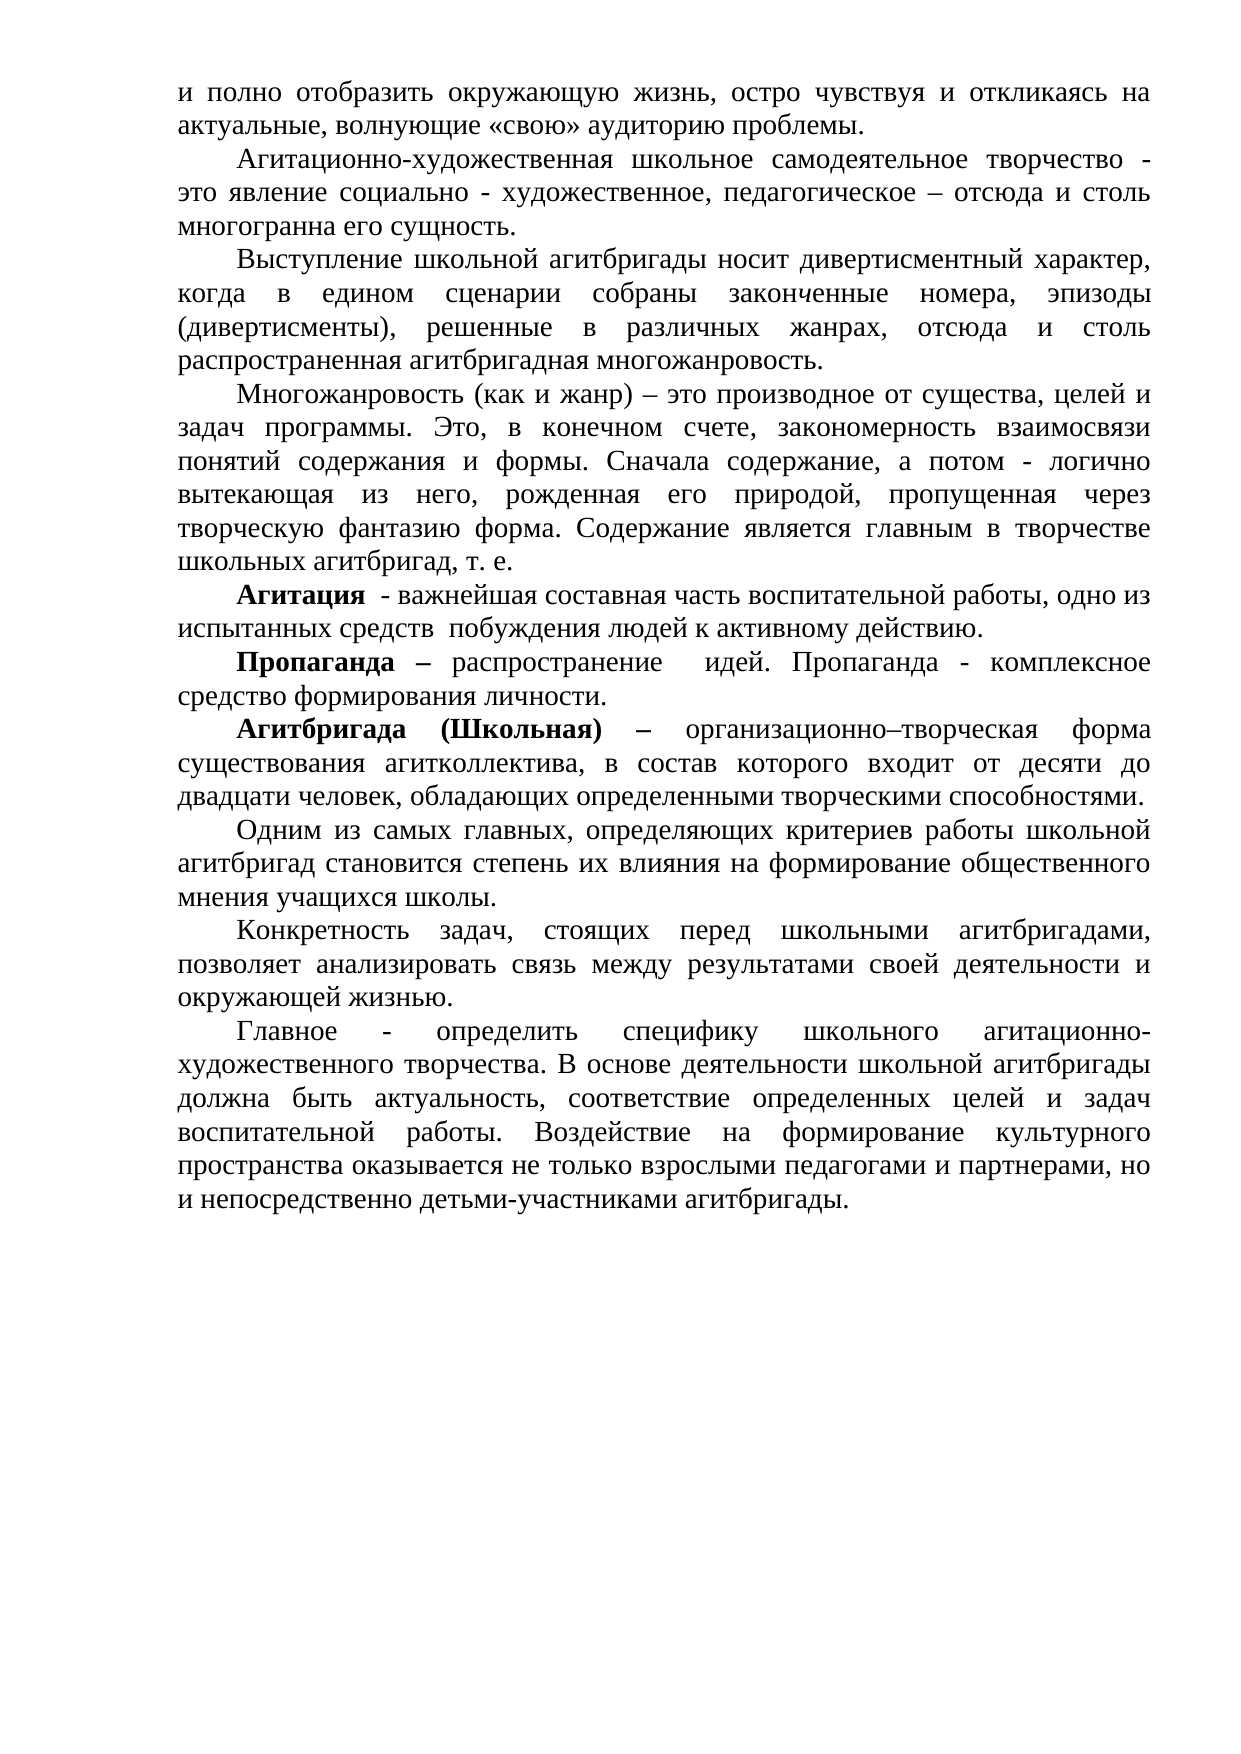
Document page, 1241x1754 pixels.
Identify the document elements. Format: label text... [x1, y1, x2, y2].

text Главное - определить специфику школьного агитационно-художественного творчества. В основе деятельности школьной агитбригады должна быть актуальность, соответствие определенных целей и задач воспитательной работы. Воздействие на формирование культурного пространства оказывается не только взрослыми педагогами и партнерами, но и непосредственно детьми-участниками агитбригады. [177, 1013, 1152, 1214]
text Пропаганда – распространение идей. Пропаганда - комплексное средство формирования личности. [177, 644, 1152, 711]
text Агитационно-художественная школьное самодеятельное творчество - это явление социально - художественное, педагогическое – отсюда и столь многогранна его сущность. [177, 141, 1152, 242]
text Выступление школьной агитбригады носит дивертисментный характер, когда в едином сценарии собраны законченные номера, эпизоды (дивертисменты), решенные в различных жанрах, отсюда и столь распространенная агитбригадная многожанровость. [177, 242, 1152, 376]
text Одним из самых главных, определяющих критериев работы школьной агитбригад становится степень их влияния на формирование общественного мнения учащихся школы. [177, 812, 1152, 912]
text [177, 74, 1152, 141]
text Агитация - важнейшая составная часть воспитательной работы, одно из испытанных средств побуждения людей к активному действию. [177, 577, 1152, 644]
text Конкретность задач, стоящих перед школьными агитбригадами, позволяет анализировать связь между результатами своей деятельности и окружающей жизнью. [177, 912, 1152, 1013]
text Многожанровость (как и жанр) – это производное от существа, целей и задач программы. Это, в конечном счете, закономерность взаимосвязи понятий содержания и формы. Сначала содержание, а потом - логично вытекающая из него, рожденная его природой, пропущенная через творческую фантазию форма. Содержание является главным в творчестве школьных агитбригад, т. е. [177, 376, 1152, 577]
text Агитбригада (Школьная) – организационно–творческая форма существования агитколлектива, в состав которого входит от десяти до двадцати человек, обладающих определенными творческими способностями. [177, 711, 1152, 812]
